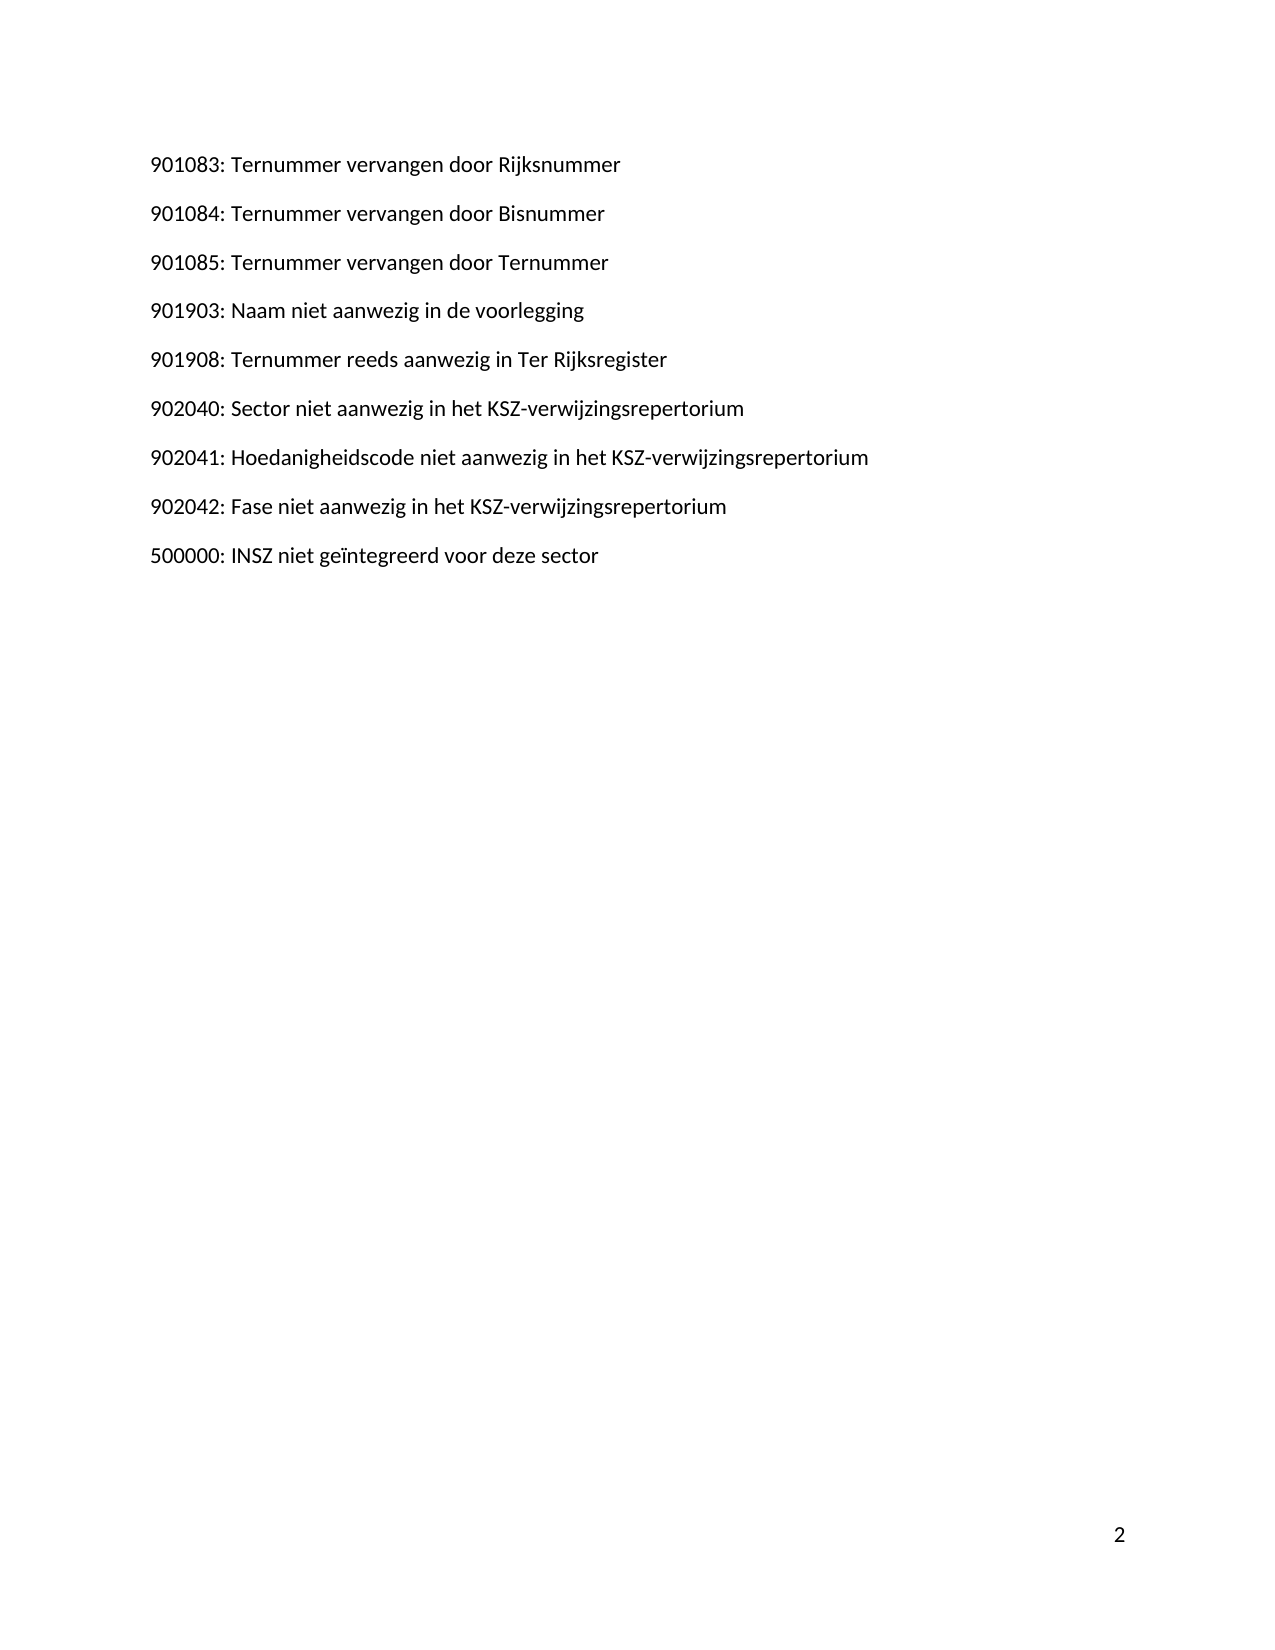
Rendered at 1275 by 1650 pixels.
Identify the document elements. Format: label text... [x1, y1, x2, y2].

text 902042: Fase niet aanwezig in het KSZ-verwijzingsrepertorium [150, 492, 1125, 520]
text 901083: Ternummer vervangen door Rijksnummer [150, 150, 1125, 178]
text 500000: INSZ niet geïntegreerd voor deze sector [150, 541, 1125, 569]
text 901085: Ternummer vervangen door Ternummer [150, 248, 1125, 276]
text 902040: Sector niet aanwezig in het KSZ-verwijzingsrepertorium [150, 394, 1125, 422]
text 901903: Naam niet aanwezig in de voorlegging [150, 297, 1125, 324]
text 902041: Hoedanigheidscode niet aanwezig in het KSZ-verwijzingsrepertorium [150, 443, 1125, 471]
text 901908: Ternummer reeds aanwezig in Ter Rijksregister [150, 345, 1125, 373]
text 901084: Ternummer vervangen door Bisnummer [150, 199, 1125, 227]
